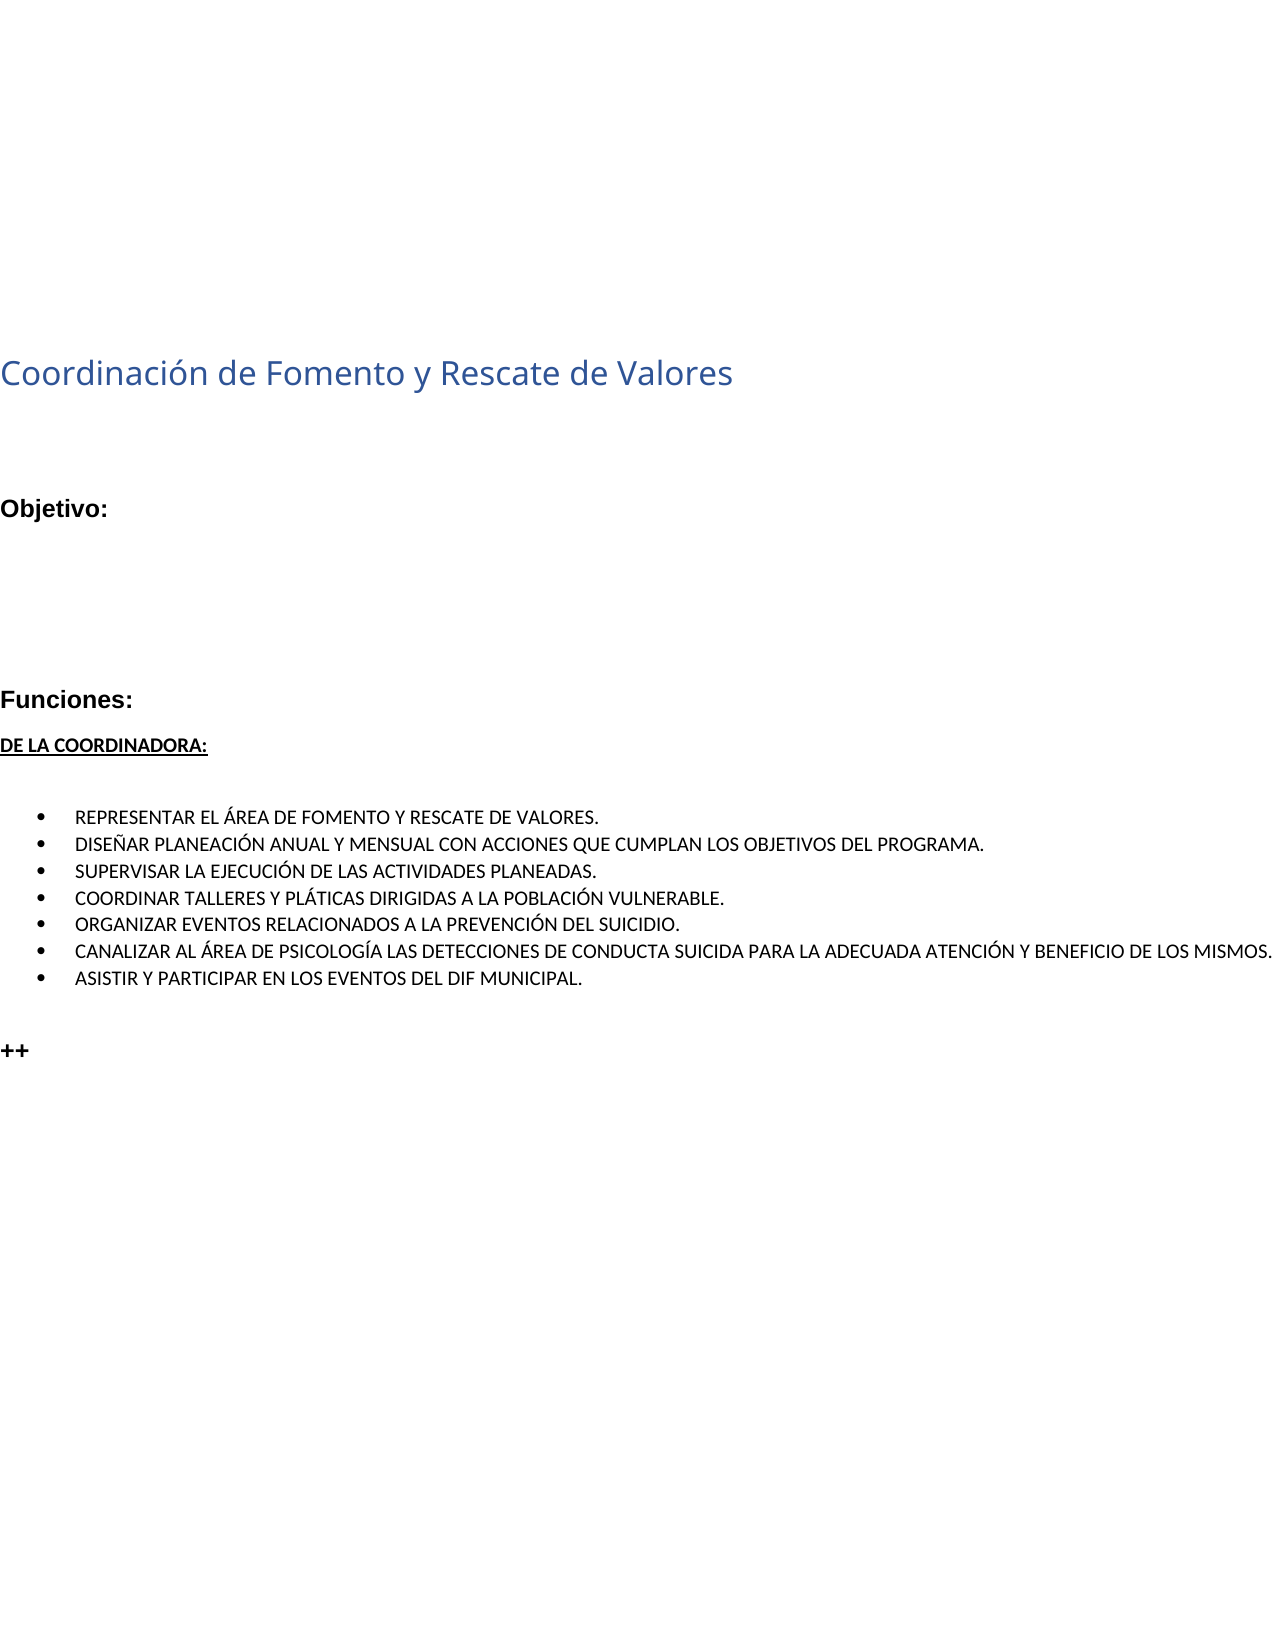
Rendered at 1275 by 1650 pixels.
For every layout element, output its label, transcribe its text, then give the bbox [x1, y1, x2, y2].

text Objetivo: [0, 494, 1275, 523]
list ASISTIR Y PARTICIPAR EN LOS EVENTOS DEL DIF MUNICIPAL. [37, 965, 1275, 991]
text ++ [0, 1036, 1275, 1065]
text Funciones: [0, 685, 1275, 714]
subtitle Coordinación de Fomento y Rescate de Valores [0, 350, 1275, 395]
list CANALIZAR AL ÁREA DE PSICOLOGÍA LAS DETECCIONES DE CONDUCTA SUICIDA PARA LA ADECUADA ATENCIÓN Y BENEFICIO DE LOS MISMOS. [37, 938, 1275, 964]
text DE LA COORDINADORA: [0, 733, 1275, 758]
list SUPERVISAR LA EJECUCIÓN DE LAS ACTIVIDADES PLANEADAS. [37, 858, 1275, 883]
list COORDINAR TALLERES Y PLÁTICAS DIRIGIDAS A LA POBLACIÓN VULNERABLE. [37, 885, 1275, 910]
list ORGANIZAR EVENTOS RELACIONADOS A LA PREVENCIÓN DEL SUICIDIO. [37, 912, 1275, 937]
list REPRESENTAR EL ÁREA DE FOMENTO Y RESCATE DE VALORES. [37, 804, 1275, 829]
list DISEÑAR PLANEACIÓN ANUAL Y MENSUAL CON ACCIONES QUE CUMPLAN LOS OBJETIVOS DEL PROGRAMA. [37, 831, 1275, 856]
